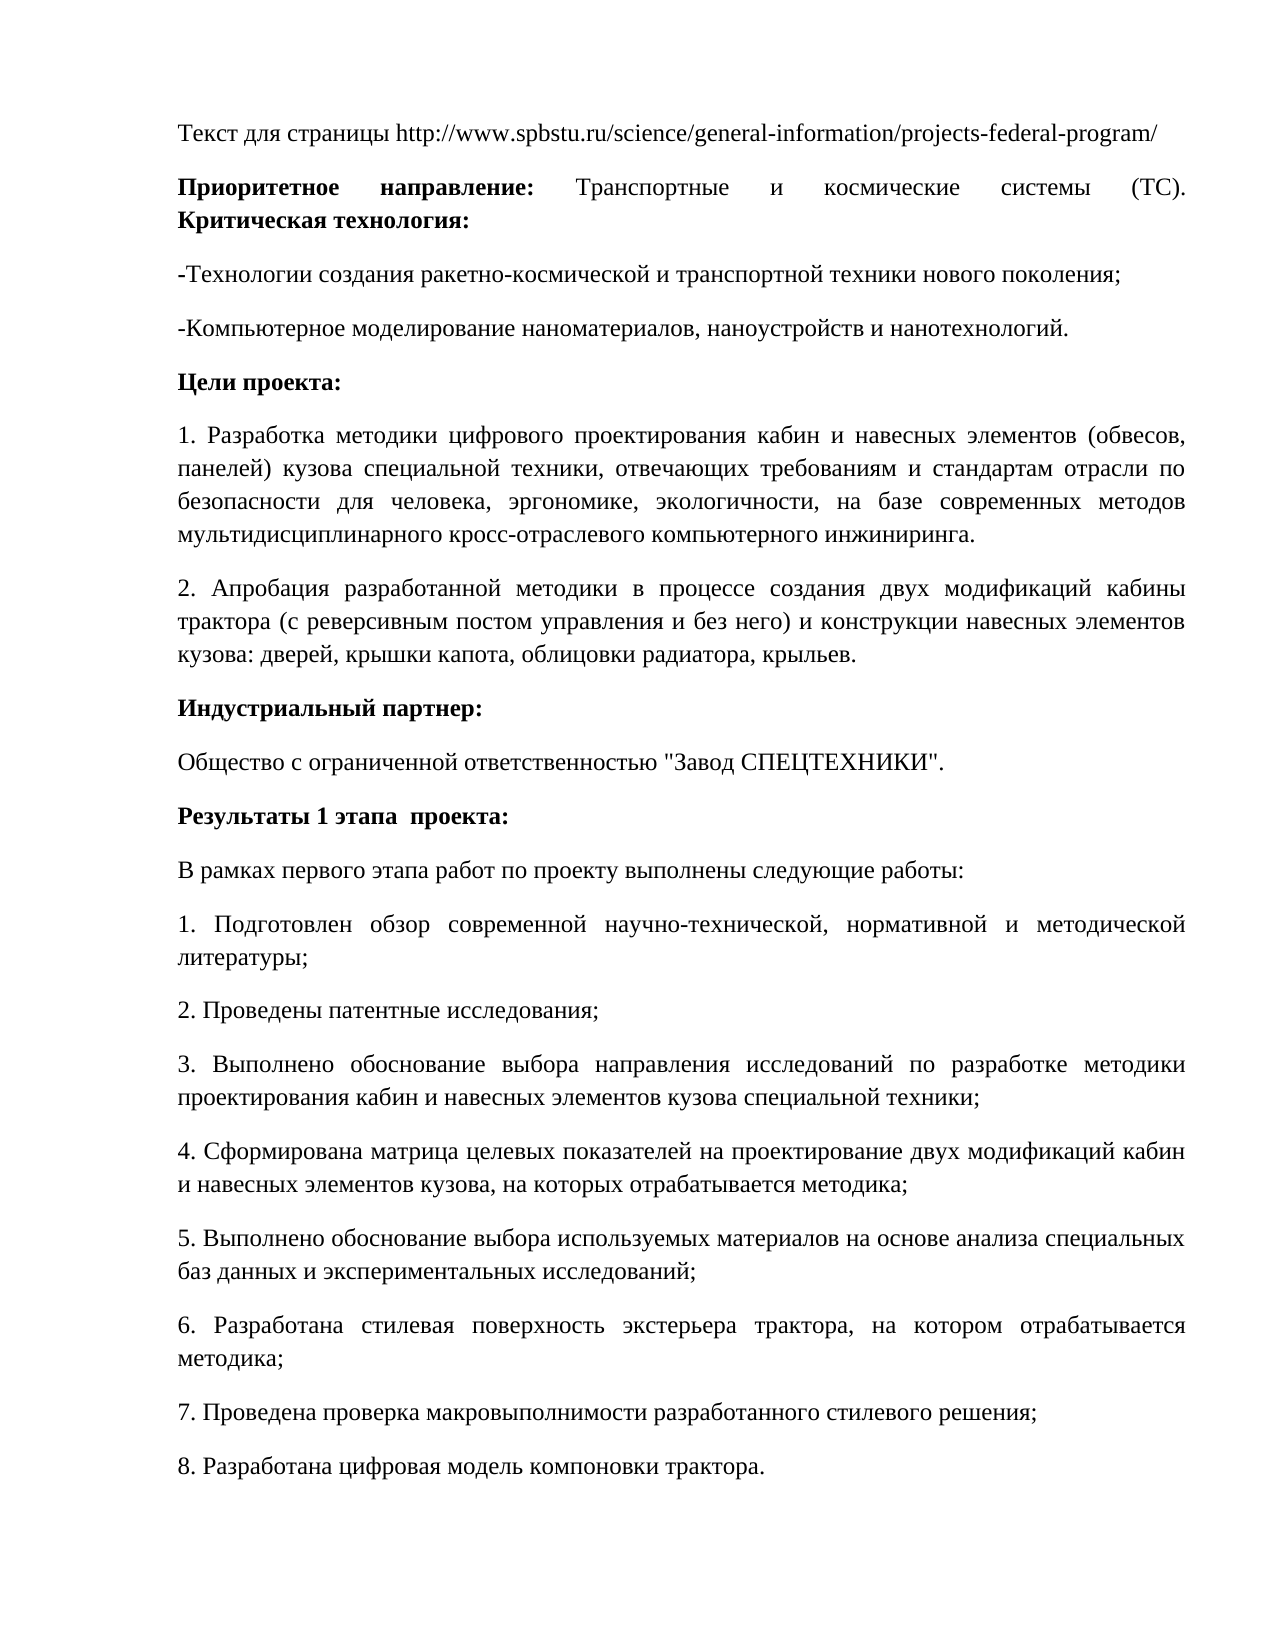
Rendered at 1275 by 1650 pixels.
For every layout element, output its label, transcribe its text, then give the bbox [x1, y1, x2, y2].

text 2. Апробация разработанной методики в процессе создания двух модификаций кабины трактора (с реверсивным постом управления и без него) и конструкции навесных элементов кузова: дверей, крышки капота, облицовки радиатора, крыльев. [177, 573, 1186, 668]
text В рамках первого этапа работ по проекту выполнены следующие работы: [177, 855, 1186, 883]
text -Компьютерное моделирование наноматериалов, наноустройств и нанотехнологий. [177, 313, 1186, 341]
text Приоритетное направление: Транспортные и космические системы (ТС). Критическая технология: [177, 172, 1186, 234]
text 2. Проведены патентные исследования; [177, 996, 1186, 1024]
text 4. Сформирована матрица целевых показателей на проектирование двух модификаций кабин и навесных элементов кузова, на которых отрабатывается методика; [177, 1136, 1186, 1198]
text -Технологии создания ракетно-космической и транспортной техники нового поколения; [177, 259, 1186, 288]
text 7. Проведена проверка макровыполнимости разработанного стилевого решения; [177, 1397, 1186, 1426]
text Текст для страницы http://www.spbstu.ru/science/general-information/projects-federal-program/ [177, 118, 1186, 147]
text 1. Подготовлен обзор современной научно-технической, нормативной и методической литературы; [177, 909, 1186, 970]
text 5. Выполнено обоснование выбора используемых материалов на основе анализа специальных баз данных и экспериментальных исследований; [177, 1223, 1186, 1285]
text Общество с ограниченной ответственностью "Завод СПЕЦТЕХНИКИ". [177, 747, 1186, 776]
text Цели проекта: [177, 367, 1186, 395]
text 8. Разработана цифровая модель компоновки трактора. [177, 1451, 1186, 1479]
text Результаты 1 этапа проекта: [177, 801, 1186, 830]
text 3. Выполнено обоснование выбора направления исследований по разработке методики проектирования кабин и навесных элементов кузова специальной техники; [177, 1049, 1186, 1111]
text 1. Разработка методики цифрового проектирования кабин и навесных элементов (обвесов, панелей) кузова специальной техники, отвечающих требованиям и стандартам отрасли по безопасности для человека, эргономике, экологичности, на базе современных методов мультидисциплинарного кросс-отраслевого компьютерного инжиниринга. [177, 420, 1186, 548]
text 6. Разработана стилевая поверхность экстерьера трактора, на котором отрабатывается методика; [177, 1310, 1186, 1372]
text Индустриальный партнер: [177, 693, 1186, 722]
